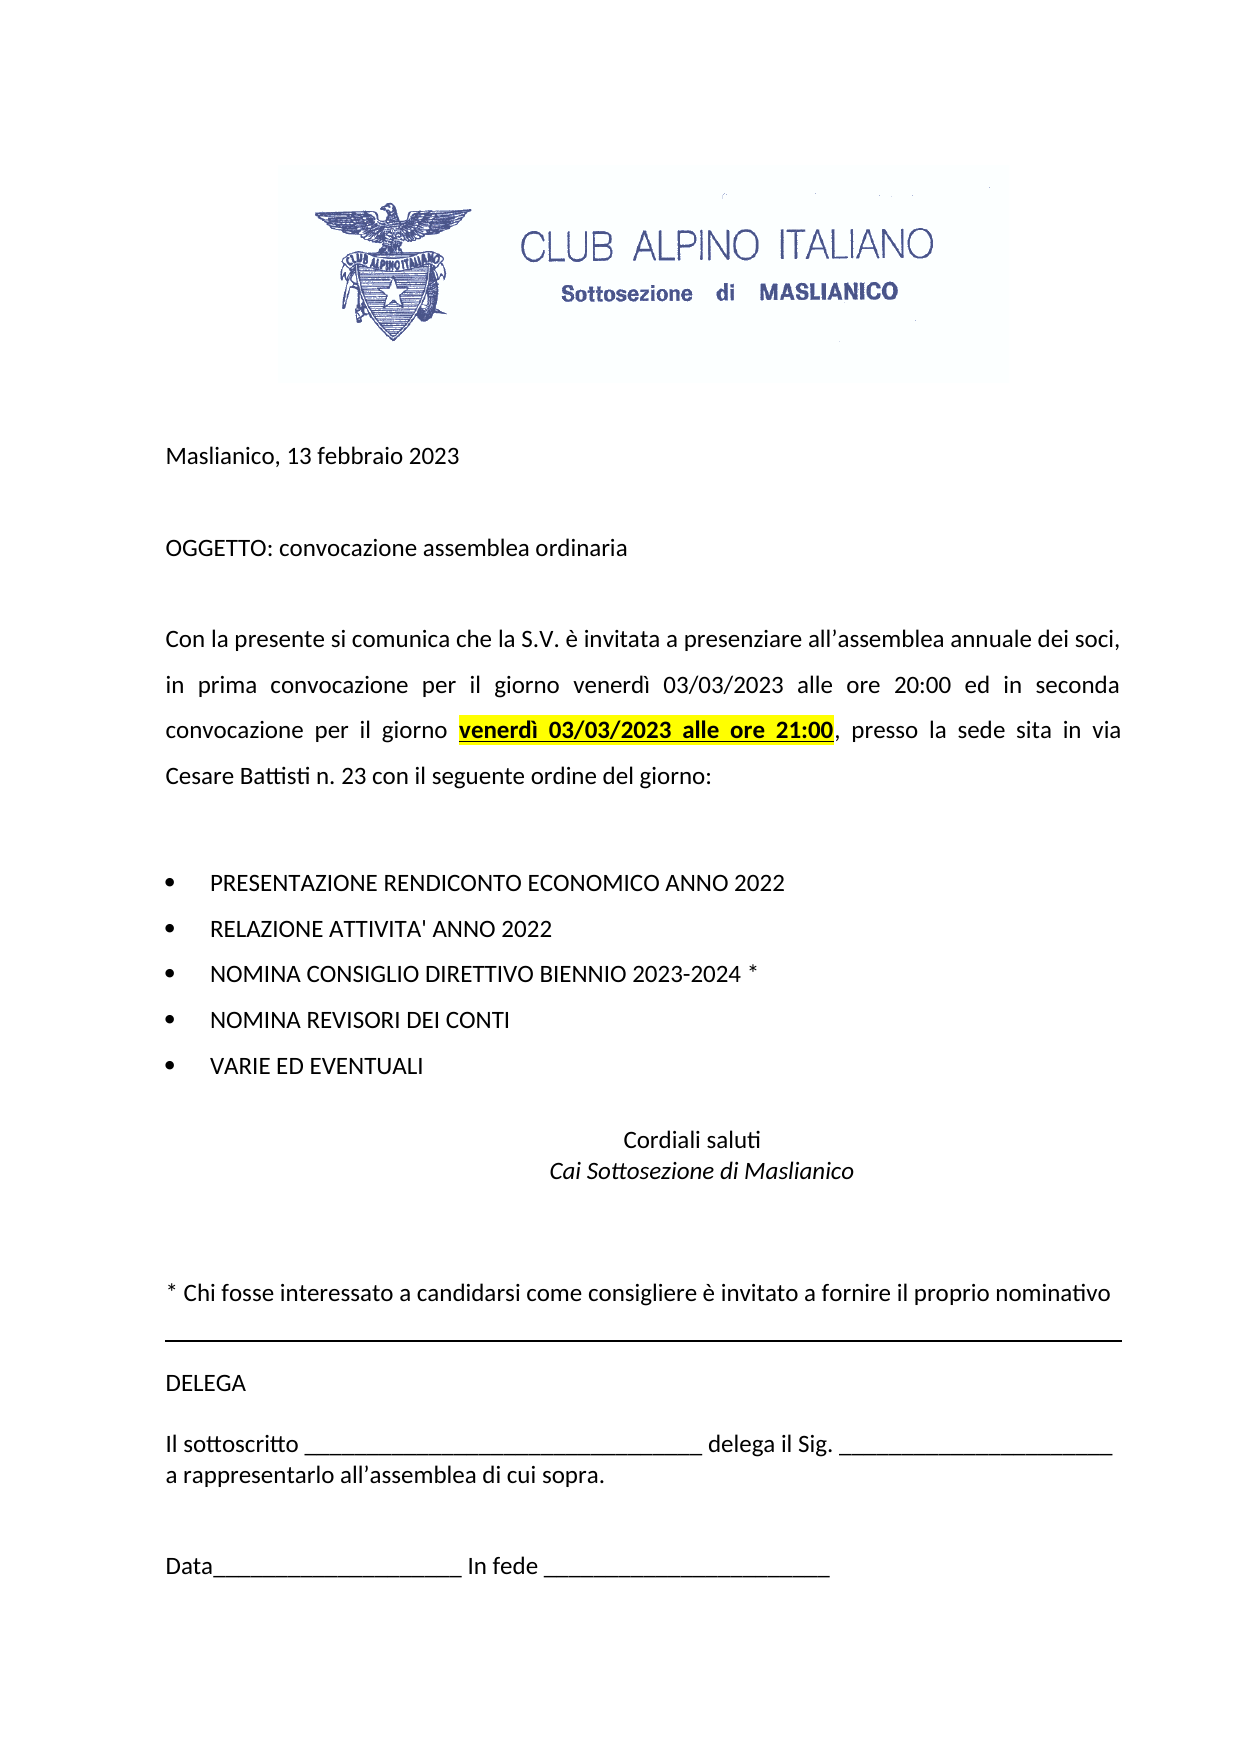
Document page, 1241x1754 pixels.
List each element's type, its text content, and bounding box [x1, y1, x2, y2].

list RELAZIONE ATTIVITA' ANNO 2022 [165, 913, 1122, 943]
list PRESENTAZIONE RENDICONTO ECONOMICO ANNO 2022 [165, 867, 1122, 898]
list NOMINA CONSIGLIO DIRETTIVO BIENNIO 2023-2024 * [165, 959, 1122, 989]
text Maslianico, 13 febbraio 2023 [165, 440, 1122, 471]
picture [278, 165, 1010, 383]
text OGGETTO: convocazione assemblea ordinaria [165, 532, 1122, 562]
text Data____________________ In fede _______________________ [165, 1550, 1122, 1581]
text * Chi fosse interessato a candidarsi come consigliere è invitato a fornire il proprio nominativo [165, 1277, 1122, 1308]
text Il sottoscritto ________________________________ delega il Sig. ______________________ a rappresentarlo all’assemblea di cui sopra. [165, 1428, 1122, 1489]
list NOMINA REVISORI DEI CONTI [165, 1004, 1122, 1035]
text Cordiali saluti [165, 1124, 1122, 1155]
text DELEGA [165, 1367, 1122, 1398]
list VARIE ED EVENTUALI [165, 1050, 1122, 1081]
text Cai Sottosezione di Maslianico [165, 1155, 1122, 1186]
text Con la presente si comunica che la S.V. è invitata a presenziare all’assemblea annuale dei soci, in prima convocazione per il giorno venerdì 03/03/2023 alle ore 20:00 ed in seconda convocazione per il giorno venerdì 03/03/2023 alle ore 21:00, presso la sede sita in via Cesare Battisti n. 23 con il seguente ordine del giorno: [165, 623, 1122, 791]
